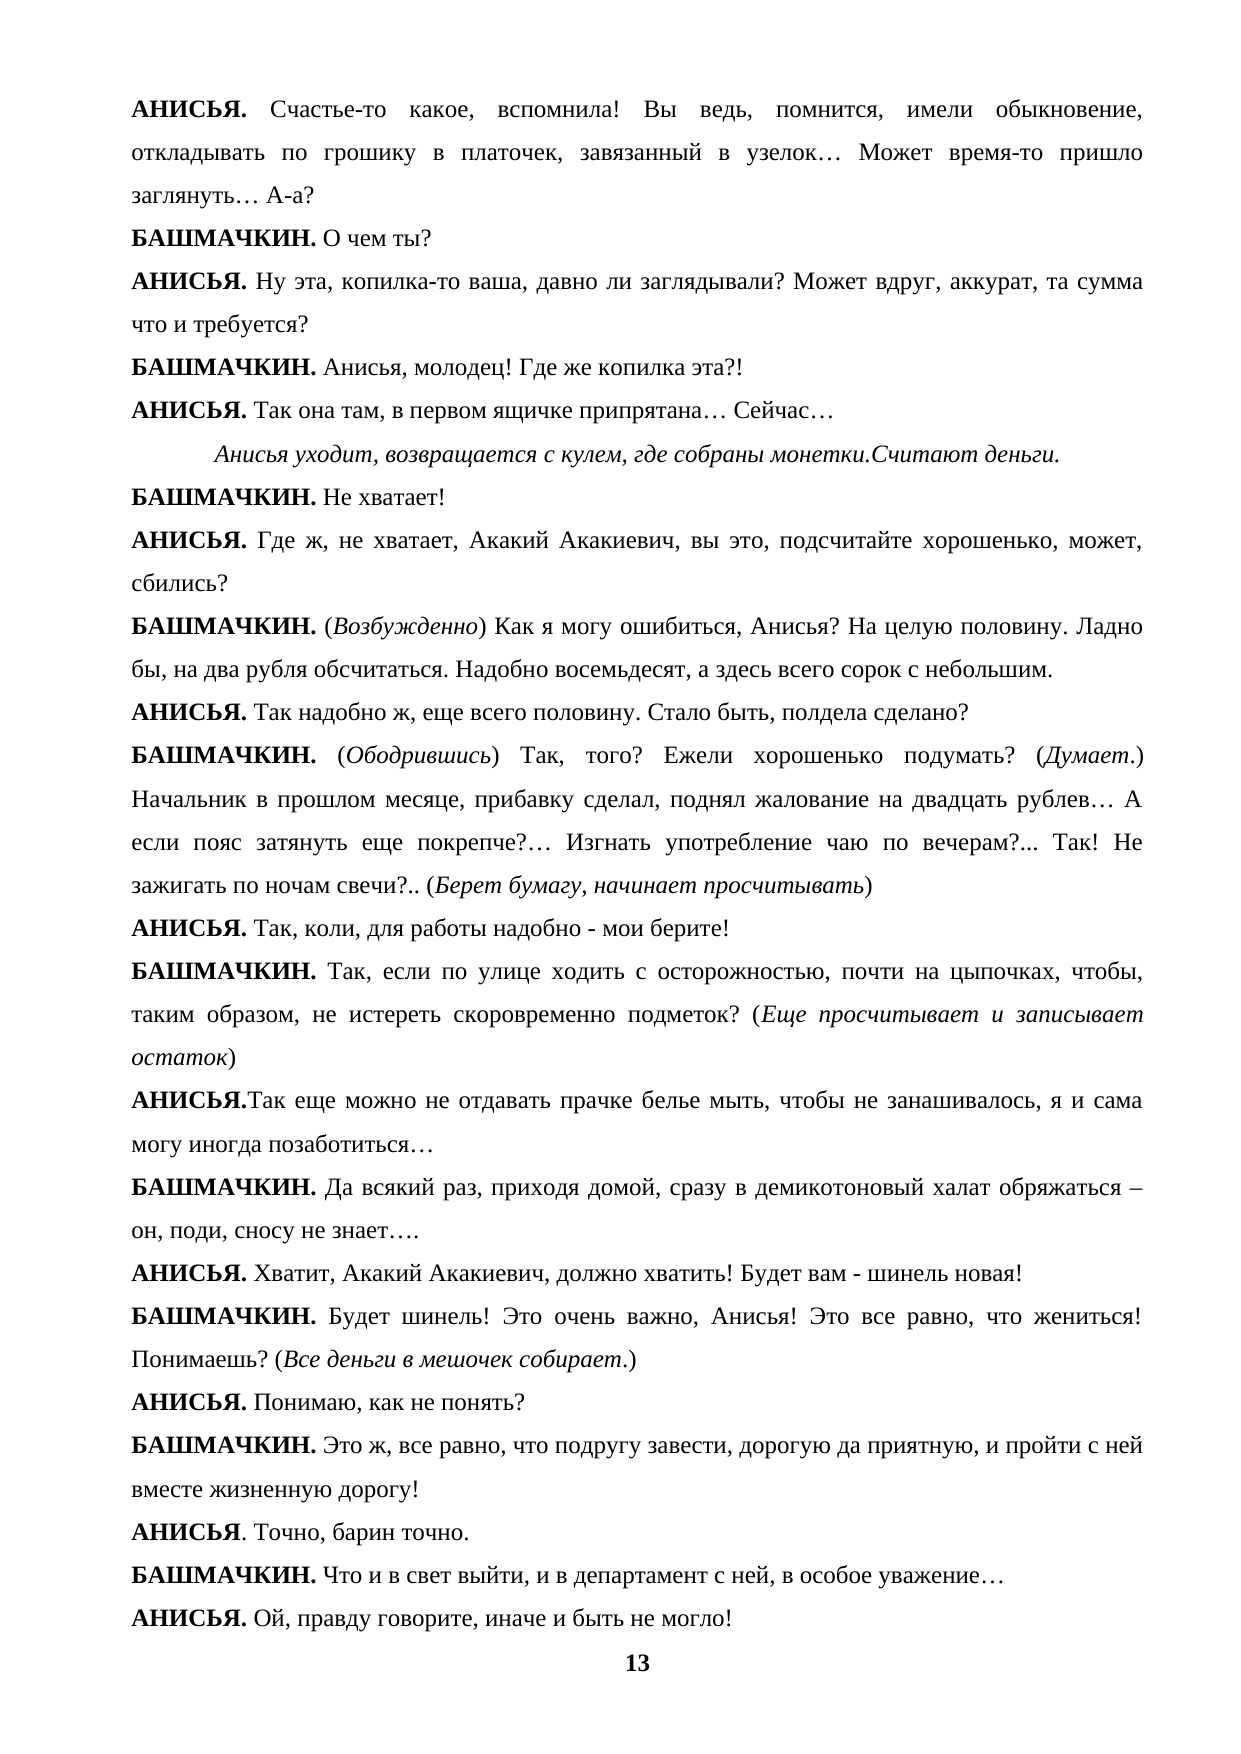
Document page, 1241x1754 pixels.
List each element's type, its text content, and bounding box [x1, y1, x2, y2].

text АНИСЬЯ. Где ж, не хватает, Акакий Акакиевич, вы это, подсчитайте хорошенько, может, сбились? [131, 525, 1144, 597]
text БАШМАЧКИН. Анисья, молодец! Где же копилка эта?! [131, 352, 1144, 381]
text Анисья уходит, возвращается с кулем, где собраны монетки.Считают деньги. [131, 439, 1144, 467]
text АНИСЬЯ. Так, коли, для работы надобно - мои берите! [131, 913, 1144, 942]
text БАШМАЧКИН. Будет шинель! Это очень важно, Анисья! Это все равно, что жениться! Понимаешь? (Все деньги в мешочек собирает.) [131, 1301, 1144, 1373]
text АНИСЬЯ. Так она там, в первом ящичке припрятана… Сейчас… [131, 396, 1144, 424]
text БАШМАЧКИН. Да всякий раз, приходя домой, сразу в демикотоновый халат обряжаться – он, поди, сносу не знает…. [131, 1172, 1144, 1244]
text АНИСЬЯ. Понимаю, как не понять? [131, 1387, 1144, 1416]
text БАШМАЧКИН. Так, если по улице ходить с осторожностью, почти на цыпочках, чтобы, таким образом, не истереть скоровременно подметок? (Еще просчитывает и записывает остаток) [131, 956, 1144, 1071]
text АНИСЬЯ. Ну эта, копилка-то ваша, давно ли заглядывали? Может вдруг, аккурат, та сумма что и требуется? [131, 266, 1144, 338]
text БАШМАЧКИН. (Ободрившись) Так, того? Ежели хорошенько подумать? (Думает.) Начальник в прошлом месяце, прибавку сделал, поднял жалование на двадцать рублев… А если пояс затянуть еще покрепче?… Изгнать употребление чаю по вечерам?... Так! Не зажигать по ночам свечи?.. (Берет бумагу, начинает просчитывать) [131, 741, 1144, 899]
text БАШМАЧКИН. Не хватает! [131, 482, 1144, 511]
text БАШМАЧКИН. (Возбужденно) Как я могу ошибиться, Анисья? На целую половину. Ладно бы, на два рубля обсчитаться. Надобно восемьдесят, а здесь всего сорок с небольшим. [131, 611, 1144, 683]
text БАШМАЧКИН. О чем ты? [131, 223, 1144, 252]
text АНИСЬЯ. Точно, барин точно. [131, 1517, 1144, 1546]
text АНИСЬЯ.Так еще можно не отдавать прачке белье мыть, чтобы не занашивалось, я и сама могу иногда позаботиться… [131, 1086, 1144, 1157]
text АНИСЬЯ. Счастье-то какое, вспомнила! Вы ведь, помнится, имели обыкновение, откладывать по грошику в платочек, завязанный в узелок… Может время-то пришло заглянуть… А-а? [131, 94, 1144, 209]
text АНИСЬЯ. Так надобно ж, еще всего половину. Стало быть, полдела сделано? [131, 697, 1144, 726]
text БАШМАЧКИН. Что и в свет выйти, и в департамент с ней, в особое уважение… [131, 1560, 1144, 1589]
text БАШМАЧКИН. Это ж, все равно, что подругу завести, дорогую да приятную, и пройти с ней вместе жизненную дорогу! [131, 1431, 1144, 1502]
text АНИСЬЯ. Ой, правду говорите, иначе и быть не могло! [131, 1603, 1144, 1632]
text АНИСЬЯ. Хватит, Акакий Акакиевич, должно хватить! Будет вам - шинель новая! [131, 1258, 1144, 1287]
